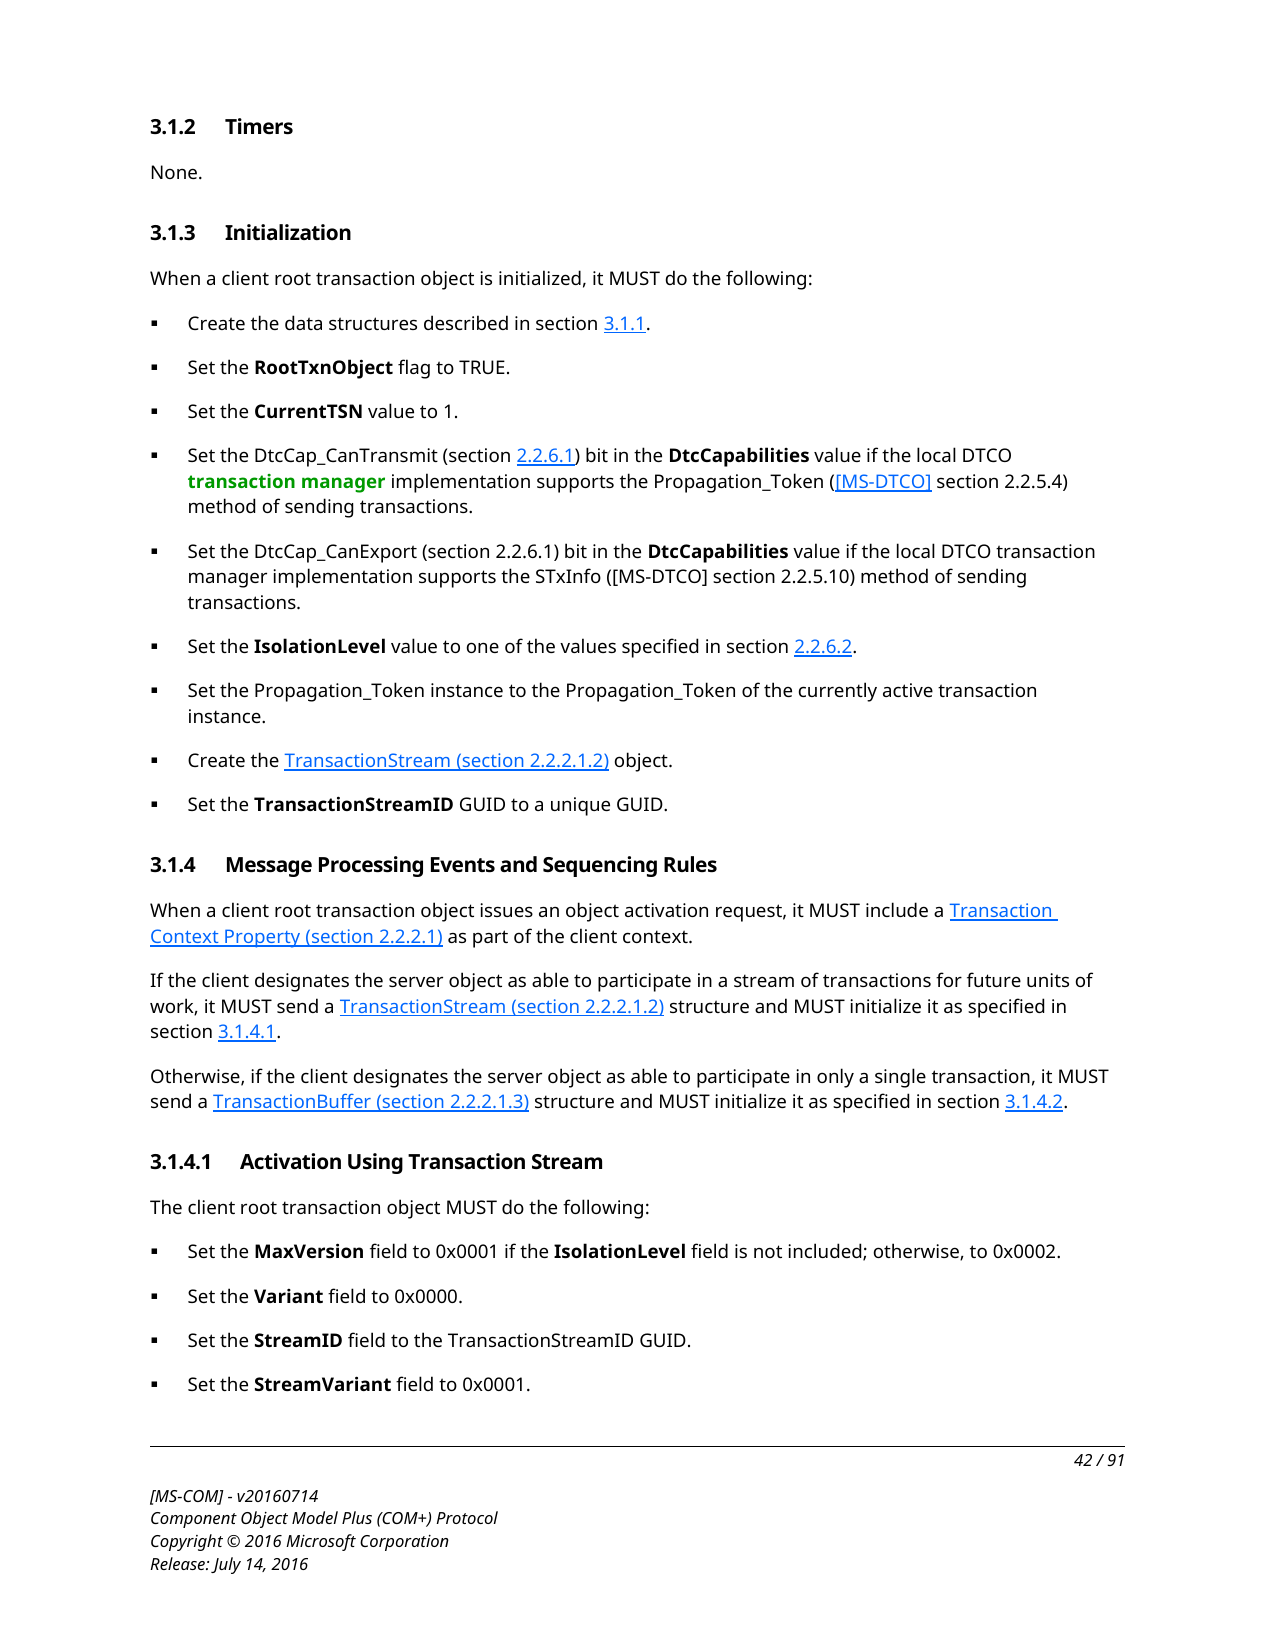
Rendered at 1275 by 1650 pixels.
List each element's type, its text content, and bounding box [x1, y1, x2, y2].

list Set the Variant field to 0x0000. [150, 1283, 1125, 1308]
list Set the Propagation_Token instance to the Propagation_Token of the currently active transaction instance. [150, 678, 1125, 729]
text None. [150, 160, 1125, 185]
list Set the DtcCap_CanExport (section 2.2.6.1) bit in the DtcCapabilities value if the local DTCO transaction manager implementation supports the STxInfo ([MS-DTCO] section 2.2.5.10) method of sending transactions. [150, 538, 1125, 615]
list Set the StreamID field to the TransactionStreamID GUID. [150, 1327, 1125, 1353]
list Create the data structures described in section 3.1.1. [150, 310, 1125, 336]
list Set the RootTxnObject flag to TRUE. [150, 354, 1125, 380]
text The client root transaction object MUST do the following: [150, 1194, 1125, 1220]
text When a client root transaction object issues an object activation request, it MUST include a Transaction Context Property (section 2.2.2.1) as part of the client context. [150, 898, 1125, 949]
list Set the IsolationLevel value to one of the values specified in section 2.2.6.2. [150, 633, 1125, 659]
subtitle Message Processing Events and Sequencing Rules [150, 851, 1125, 879]
subtitle Activation Using Transaction Stream [150, 1147, 1125, 1176]
text When a client root transaction object is initialized, it MUST do the following: [150, 266, 1125, 291]
text If the client designates the server object as able to participate in a stream of transactions for future units of work, it MUST send a TransactionStream (section 2.2.2.1.2) structure and MUST initialize it as specified in section 3.1.4.1. [150, 968, 1125, 1044]
list Create the TransactionStream (section 2.2.2.1.2) object. [150, 747, 1125, 773]
list Set the CurrentTSN value to 1. [150, 398, 1125, 424]
list Set the DtcCap_CanTransmit (section 2.2.6.1) bit in the DtcCapabilities value if the local DTCO transaction manager implementation supports the Propagation_Token ([MS-DTCO] section 2.2.5.4) method of sending transactions. [150, 443, 1125, 519]
list Set the MaxVersion field to 0x0001 if the IsolationLevel field is not included; otherwise, to 0x0002. [150, 1239, 1125, 1264]
subtitle Initialization [150, 218, 1125, 247]
text Otherwise, if the client designates the server object as able to participate in only a single transaction, it MUST send a TransactionBuffer (section 2.2.2.1.3) structure and MUST initialize it as specified in section 3.1.4.2. [150, 1063, 1125, 1114]
subtitle Timers [150, 112, 1125, 141]
list Set the StreamVariant field to 0x0001. [150, 1372, 1125, 1397]
list Set the TransactionStreamID GUID to a unique GUID. [150, 792, 1125, 817]
